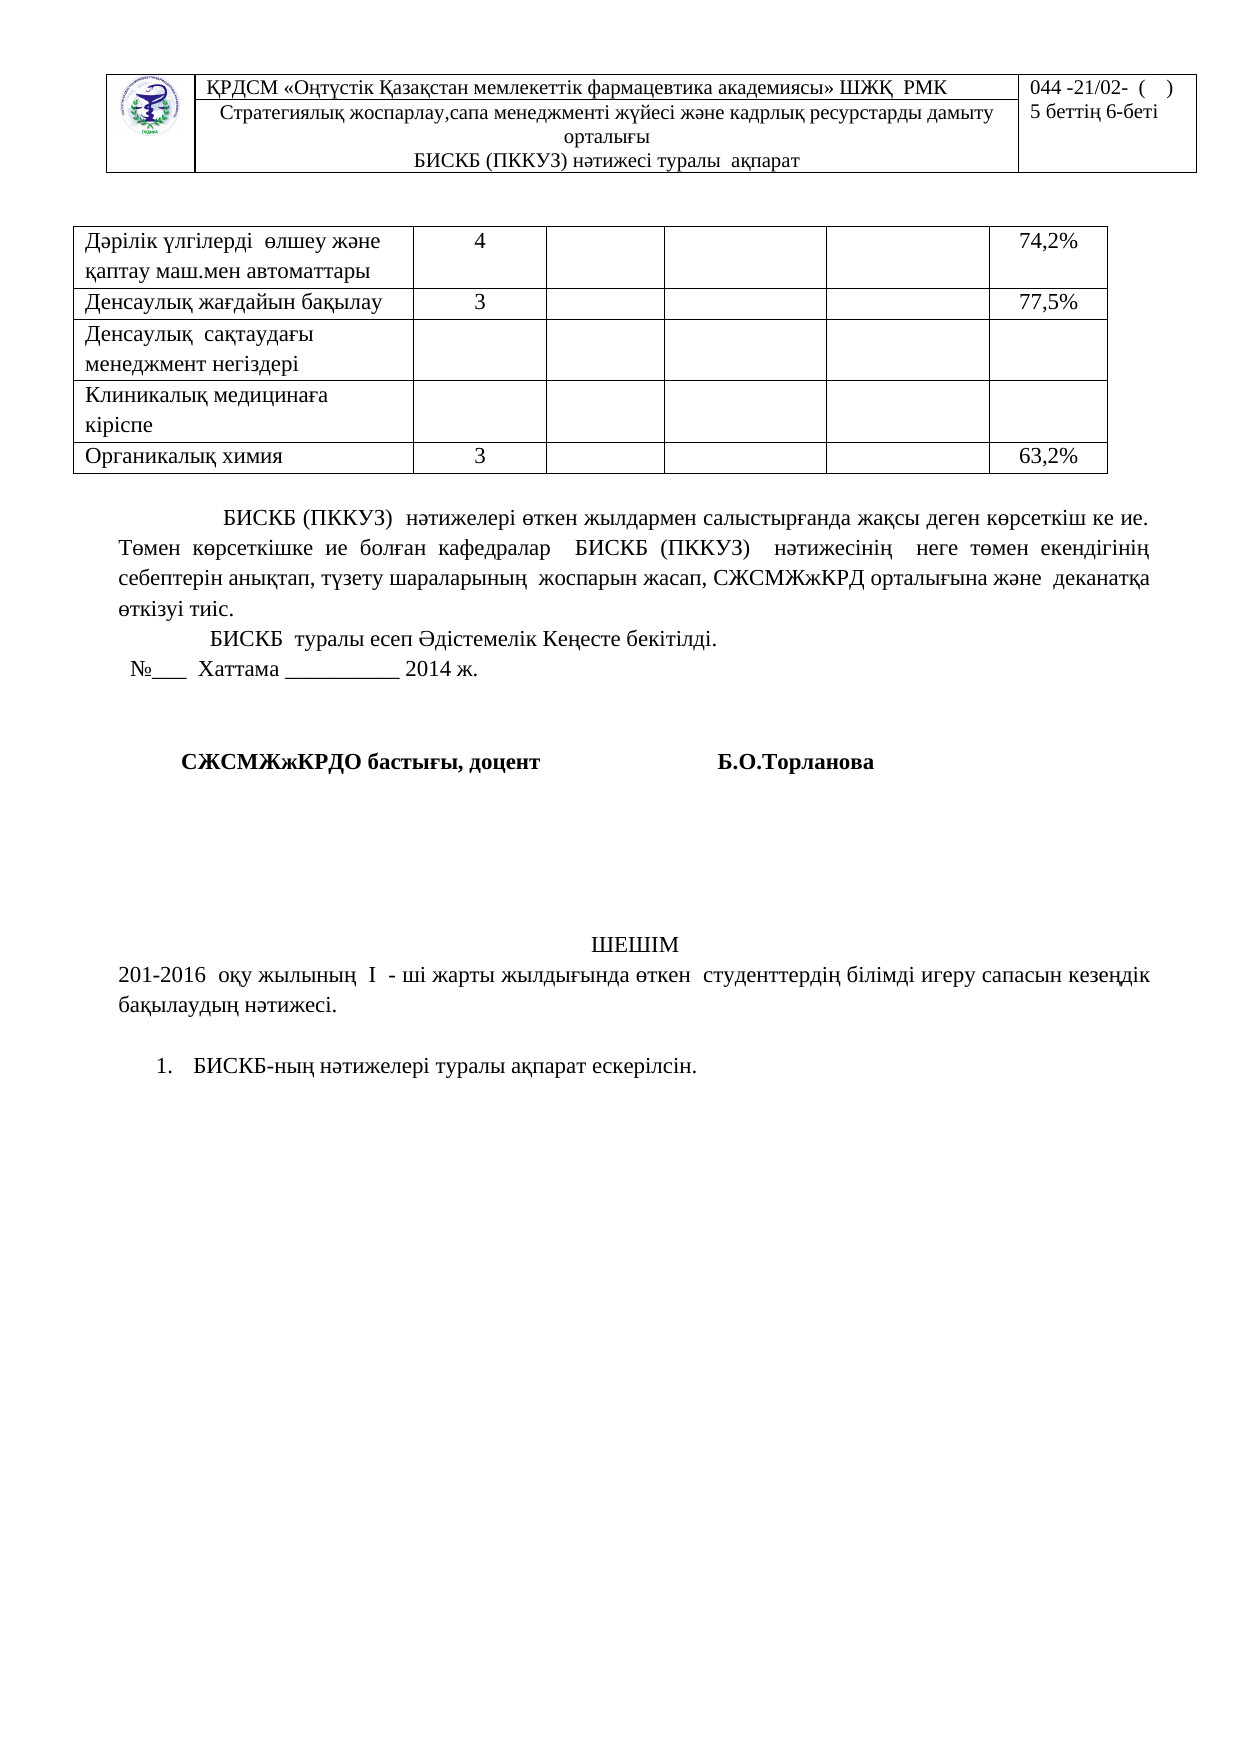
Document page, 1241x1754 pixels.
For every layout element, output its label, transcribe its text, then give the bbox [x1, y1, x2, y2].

table_cell [547, 320, 664, 380]
table_cell Органикалық химия [74, 443, 413, 473]
table_cell [547, 227, 664, 287]
table_cell [665, 443, 826, 473]
picture [118, 75, 181, 136]
table_cell 74,2% [990, 227, 1107, 287]
table_cell Денсаулық жағдайын бақылау [74, 289, 413, 319]
table_cell [414, 381, 546, 442]
text СЖСМЖжКРДО бастығы, доцент Б.О.Торланова [118, 748, 1152, 774]
table_cell Денсаулық сақтаудағы менеджмент негіздері [74, 320, 413, 380]
table_cell [665, 320, 826, 380]
table_cell [827, 320, 989, 380]
table_cell [990, 320, 1107, 380]
text БИСКБ (ПККУЗ) нәтижелері өткен жылдармен салыстырғанда жақсы деген көрсеткіш ке ие. Төмен көрсеткішке ие болған кафедралар БИСКБ (ПККУЗ) нәтижесінің неге төмен екендігінің себептерін анықтап, түзету шараларының жоспарын жасап, СЖСМЖжКРД орталығына және деканатқа өткізуі тиіс. [118, 504, 1152, 621]
table_cell [827, 289, 989, 319]
table_cell [547, 443, 664, 473]
text №___ Хаттама __________ 2014 ж. [44, 655, 1152, 681]
table_cell [827, 381, 989, 442]
table_cell [827, 443, 989, 473]
list БИСКБ-ның нәтижелері туралы ақпарат ескерілсін. [156, 1052, 1152, 1078]
table_cell [665, 381, 826, 442]
table_cell [665, 289, 826, 319]
table_cell 3 [414, 289, 546, 319]
table_cell [547, 381, 664, 442]
text 201-2016 оқу жылының І - ші жарты жылдығында өткен студенттердің білімді игеру сапасын кезеңдік бақылаудың нәтижесі. [118, 961, 1152, 1018]
table_cell Клиникалық медицинаға кіріспе [74, 381, 413, 442]
text ШЕШІМ [118, 931, 1152, 957]
table_cell [547, 289, 664, 319]
table_cell [665, 227, 826, 287]
table_cell [990, 381, 1107, 442]
table_cell Дәрілік үлгілерді өлшеу және қаптау маш.мен автоматтары [74, 227, 413, 287]
text БИСКБ туралы есеп Әдістемелік Кеңесте бекітілді. [118, 625, 1152, 651]
table_cell [414, 320, 546, 380]
table_cell 63,2% [990, 443, 1107, 473]
table_cell [827, 227, 989, 287]
table_cell 77,5% [990, 289, 1107, 319]
table_cell 3 [414, 443, 546, 473]
table_cell 4 [414, 227, 546, 287]
